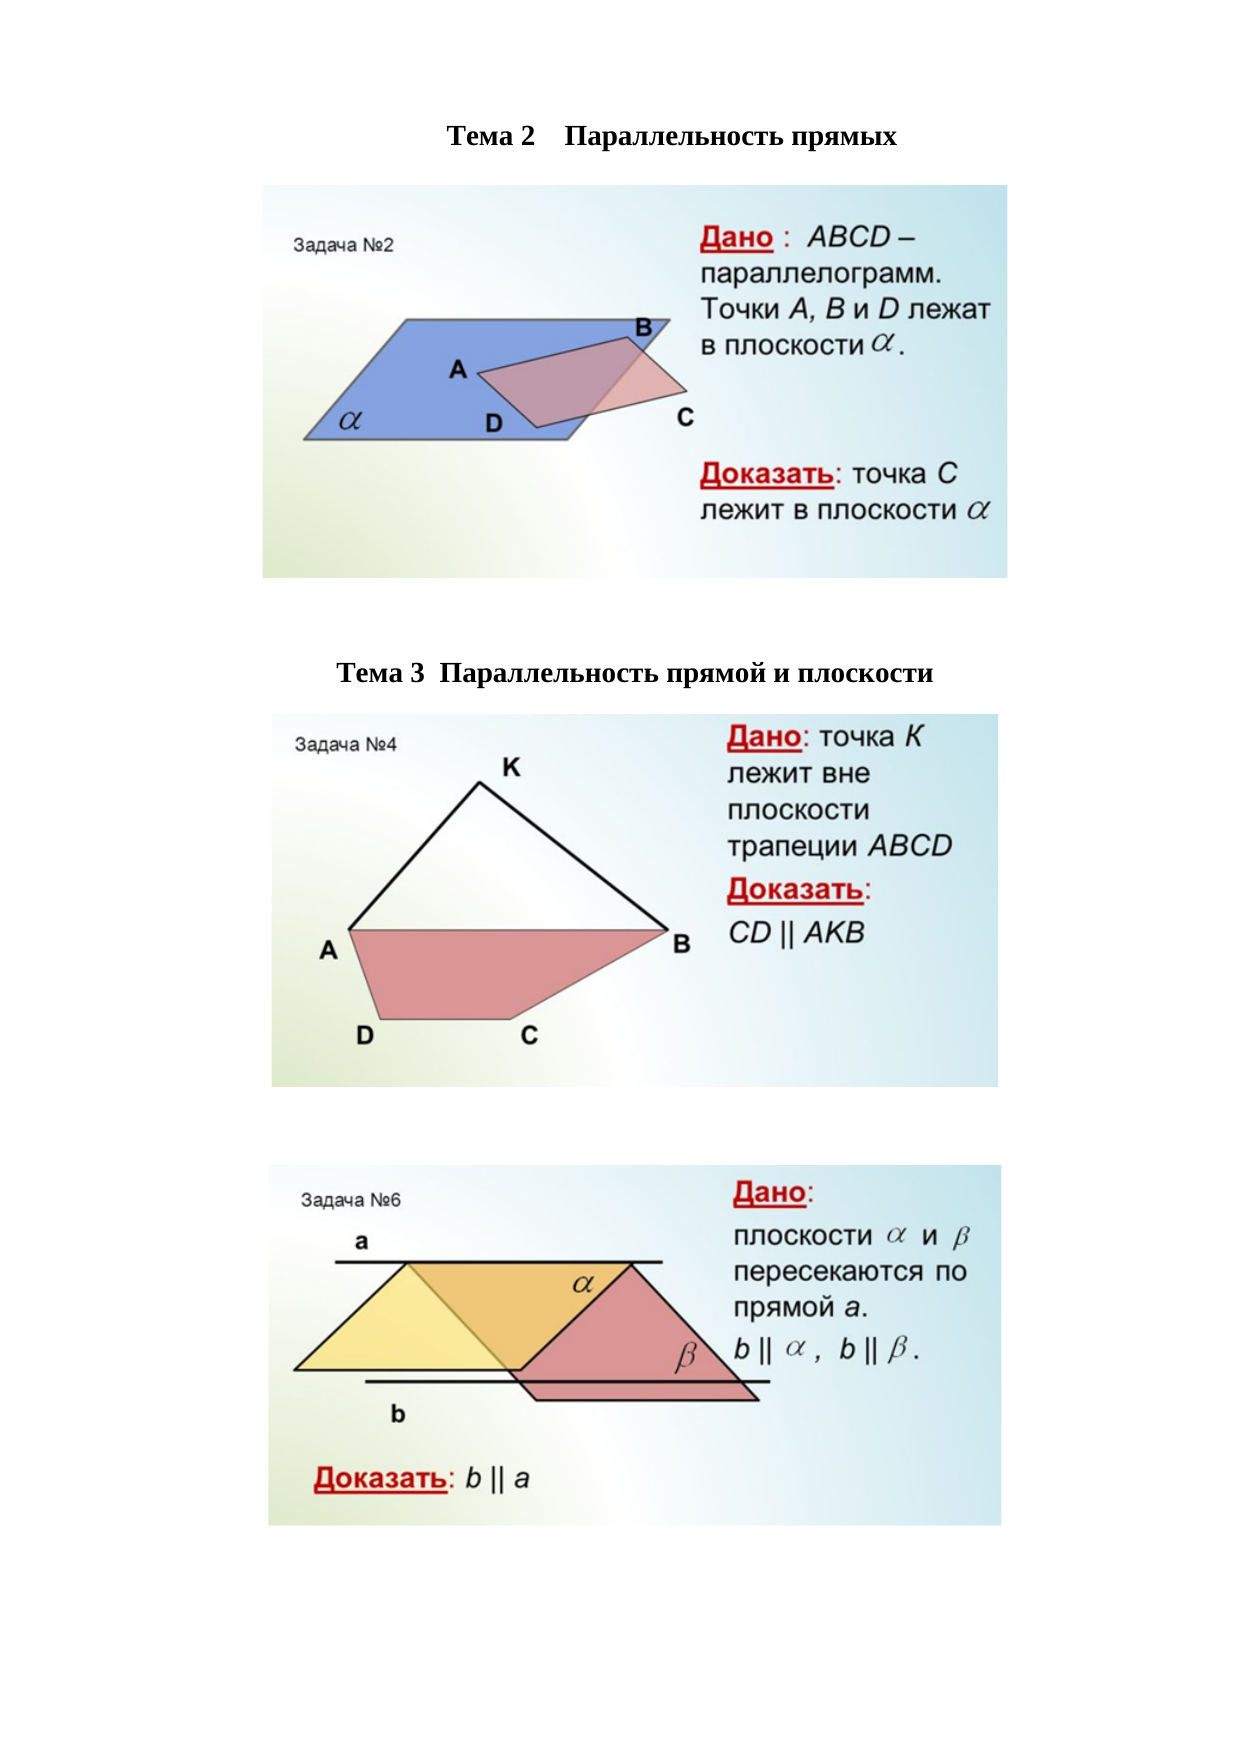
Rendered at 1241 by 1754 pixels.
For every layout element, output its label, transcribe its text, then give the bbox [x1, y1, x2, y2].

text Тема 2 Параллельность прямых [118, 118, 1152, 152]
picture [268, 1165, 1002, 1528]
picture [262, 185, 1008, 578]
text Тема 3 Параллельность прямой и плоскости [118, 655, 1152, 689]
picture [271, 714, 999, 1087]
